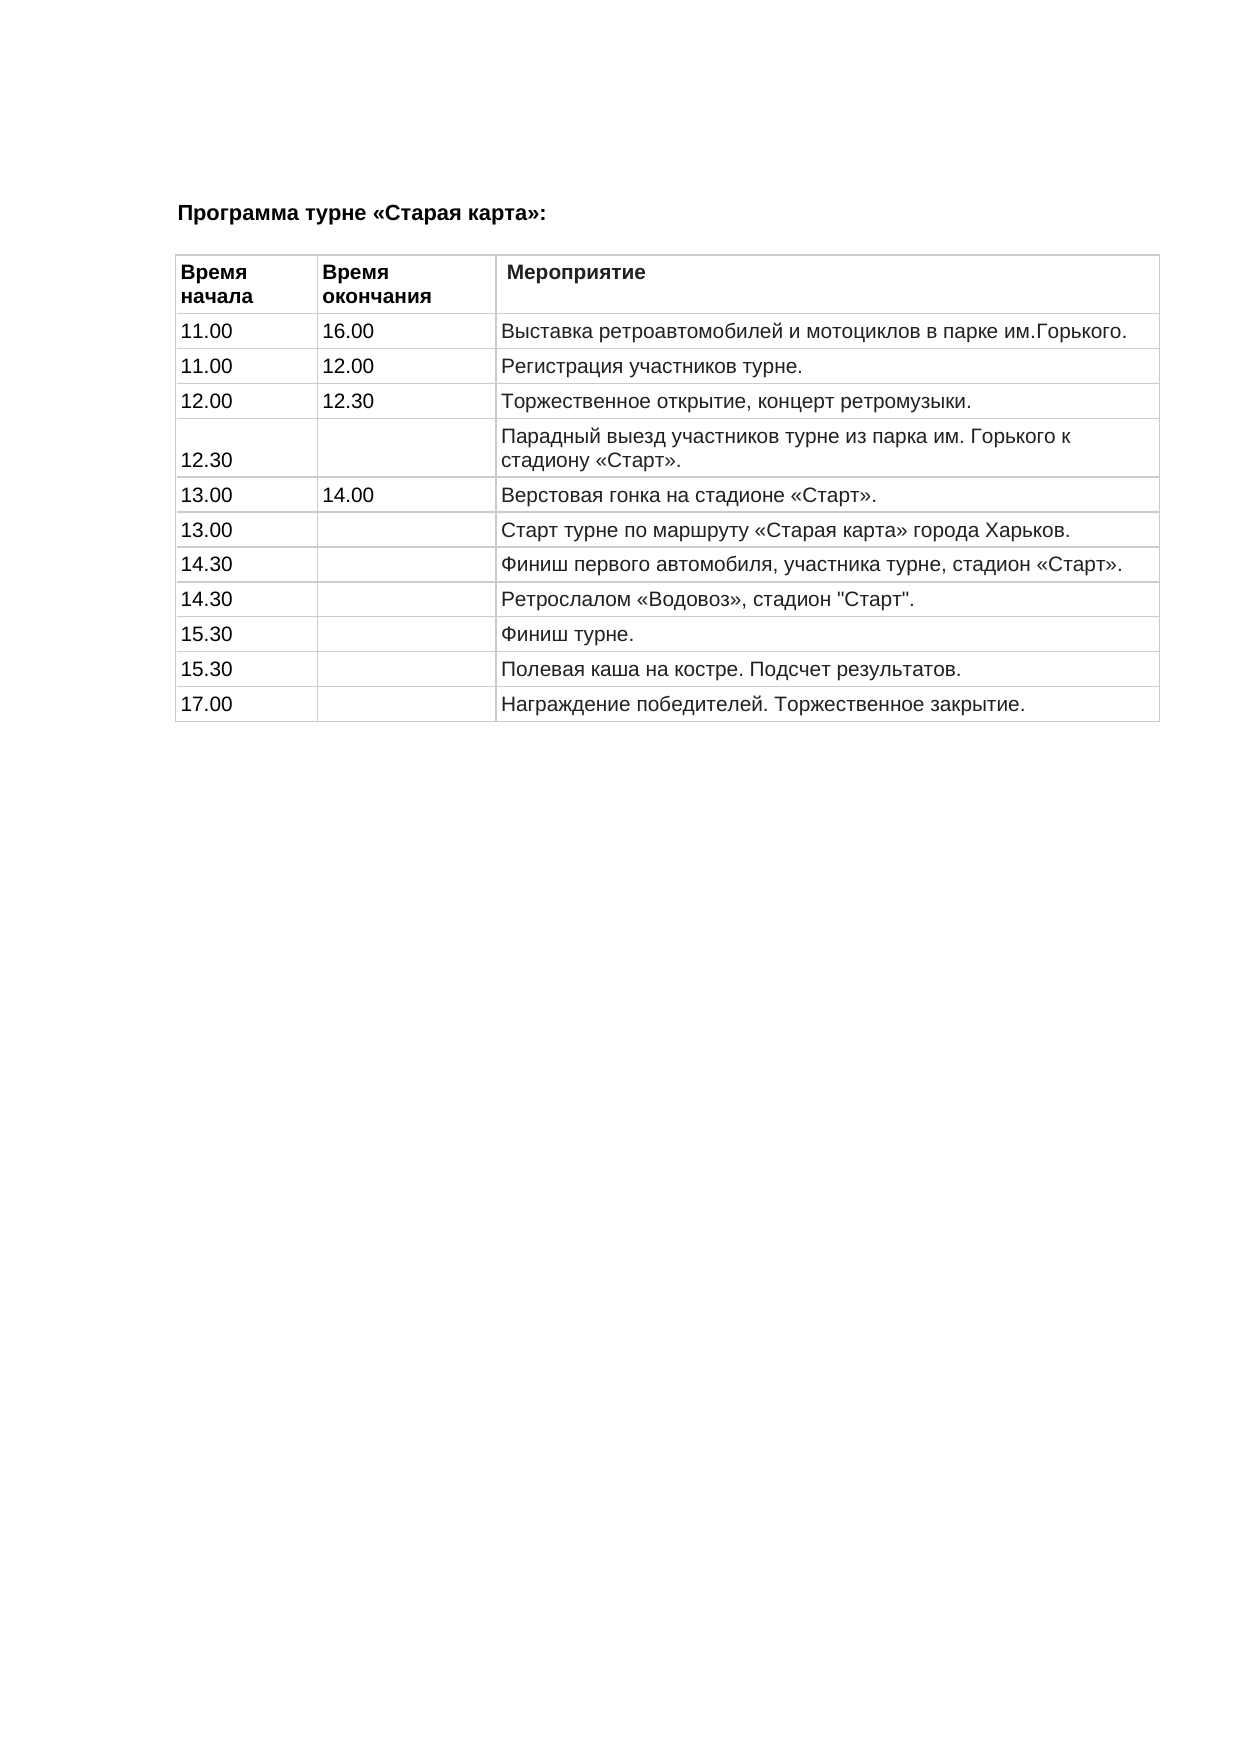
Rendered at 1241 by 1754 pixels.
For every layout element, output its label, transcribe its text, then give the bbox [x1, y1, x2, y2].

table_cell 14.30 [176, 547, 317, 581]
table_cell Финиш турне. [497, 617, 1159, 651]
table_header Время окончания [318, 256, 495, 313]
table_cell [318, 419, 495, 476]
table_cell 11.00 [176, 314, 317, 348]
table_cell 14.30 [176, 582, 317, 616]
table_cell 12.00 [318, 349, 495, 382]
table_cell [318, 617, 495, 651]
table_cell 16.00 [318, 314, 495, 348]
table_cell 15.30 [176, 617, 317, 651]
table_header Время начала [176, 256, 317, 313]
table_cell 17.00 [176, 687, 317, 721]
table_cell Полевая каша на костре. Подсчет результатов. [497, 652, 1159, 686]
table_cell 12.00 [176, 384, 317, 417]
table_cell Регистрация участников турне. [497, 349, 1159, 382]
table_header Мероприятие [497, 256, 1159, 313]
table_cell 12.30 [318, 384, 495, 417]
table_cell [318, 548, 495, 581]
table_cell Торжественное открытие, концерт ретромузыки. [497, 384, 1159, 417]
table_cell [318, 652, 495, 686]
table_cell Ретрослалом «Водовоз», стадион "Старт". [497, 583, 1159, 616]
table_cell Верстовая гонка на стадионе «Старт». [497, 478, 1159, 511]
text Программа турне «Старая карта»: [177, 200, 1152, 225]
table_cell Парадный выезд участников турне из парка им. Горького к стадиону «Старт». [497, 419, 1159, 476]
table_cell Выставка ретроавтомобилей и мотоциклов в парке им.Горького. [497, 314, 1159, 348]
table_cell [318, 513, 495, 546]
table_cell Финиш первого автомобиля, участника турне, стадион «Старт». [497, 548, 1159, 581]
table_cell 13.00 [176, 477, 317, 511]
table_cell Награждение победителей. Торжественное закрытие. [497, 687, 1159, 721]
table_cell Старт турне по маршруту «Старая карта» города Харьков. [497, 513, 1159, 546]
table_cell 12.30 [176, 419, 317, 476]
table_cell [318, 583, 495, 616]
table_cell 14.00 [318, 478, 495, 511]
table_cell 11.00 [176, 349, 317, 382]
table_cell [318, 687, 495, 721]
table_cell 15.30 [176, 652, 317, 686]
table_cell 13.00 [176, 512, 317, 546]
